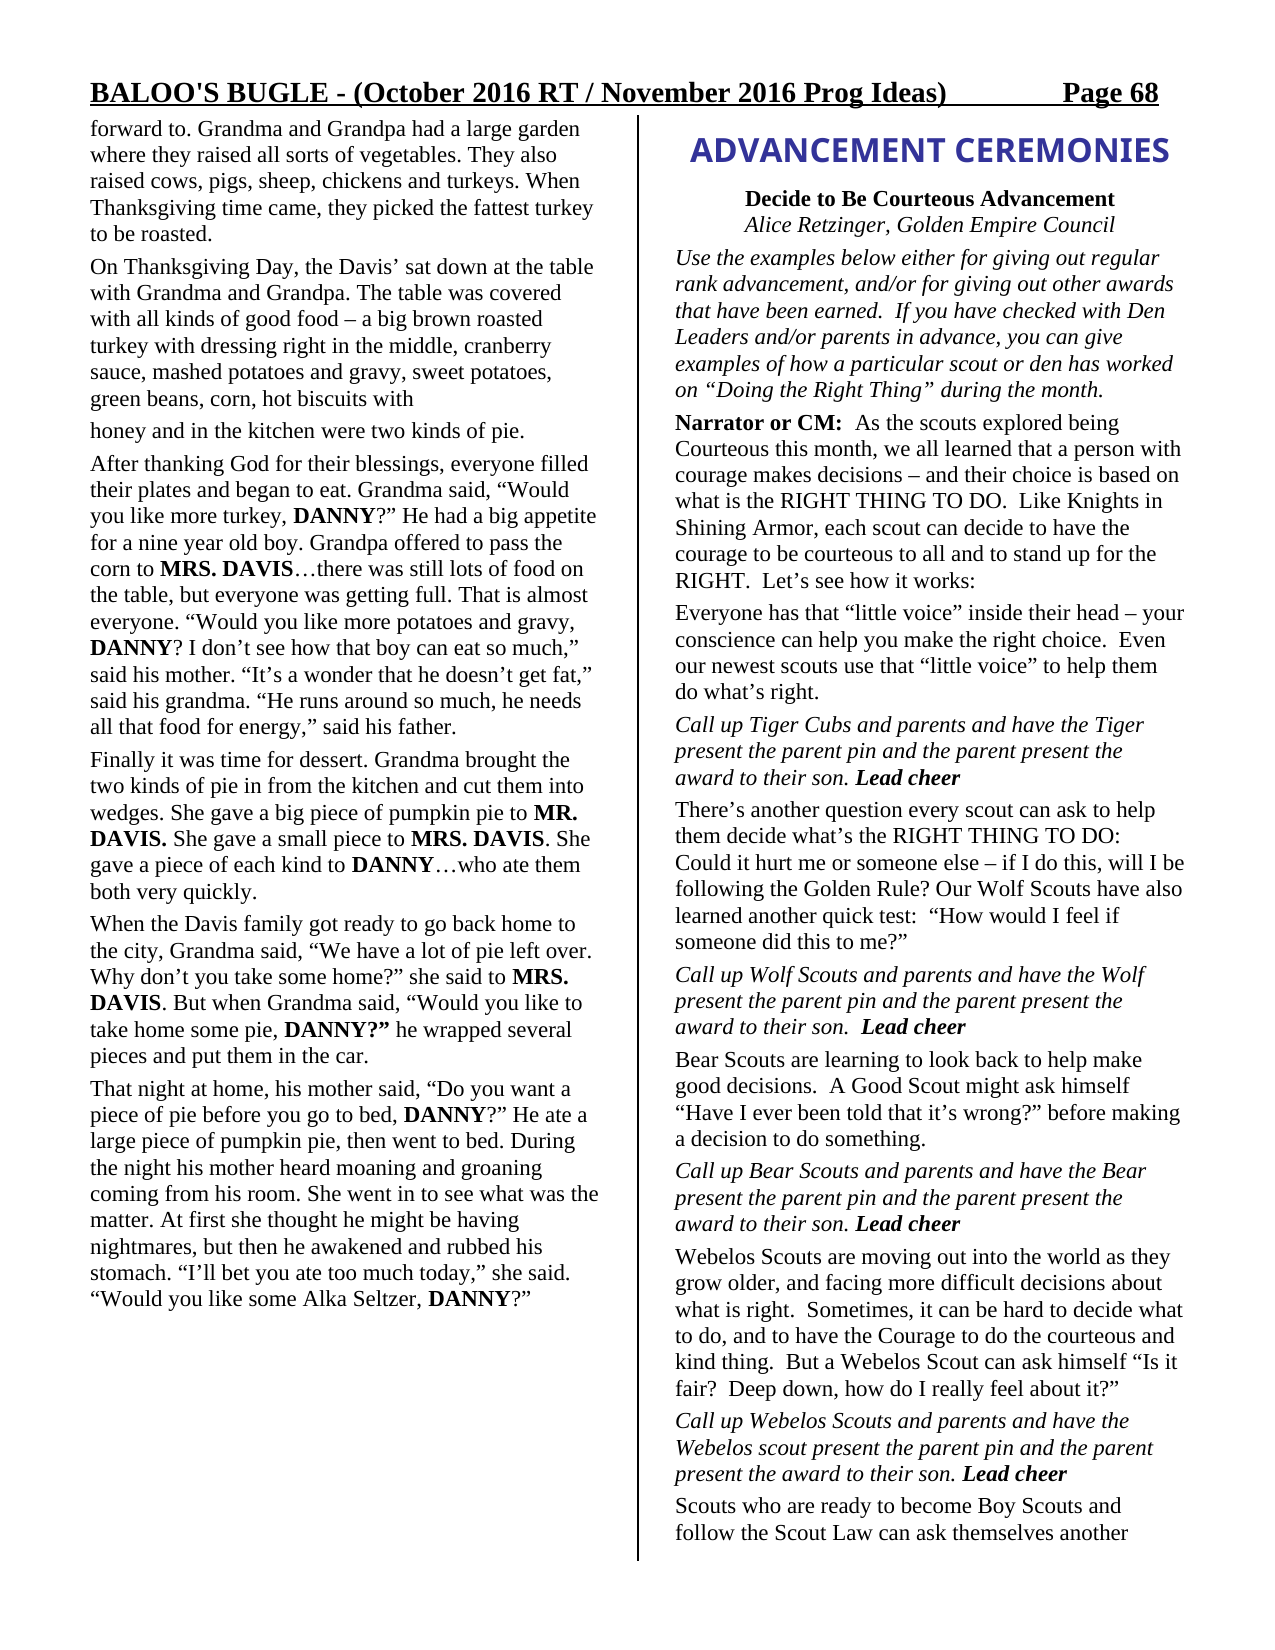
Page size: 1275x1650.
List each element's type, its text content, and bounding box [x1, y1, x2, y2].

text Bear Scouts are learning to look back to help make good decisions. A Good Scout might ask himself “Have I ever been told that it’s wrong?” before making a decision to do something. [675, 1046, 1185, 1151]
text Call up Wolf Scouts and parents and have the Wolf present the parent pin and the parent present the award to their son. Lead cheer [675, 961, 1185, 1040]
text When the Davis family got ready to go back home to the city, Grandma said, “We have a lot of pie left over. Why don’t you take some home?” she said to MRS. DAVIS. But when Grandma said, “Would you like to take home some pie, DANNY?” he wrapped several pieces and put them in the car. [90, 910, 600, 1068]
text Call up Bear Scouts and parents and have the Bear present the parent pin and the parent present the award to their son. Lead cheer [675, 1158, 1185, 1237]
text Narrator or CM: As the scouts explored being Courteous this month, we all learned that a person with courage makes decisions – and their choice is based on what is the RIGHT THING TO DO. Like Knights in Shining Armor, each scout can decide to have the courage to be courteous to all and to stand up for the RIGHT. Let’s see how it works: [675, 408, 1185, 593]
text Finally it was time for dessert. Grandma brought the two kinds of pie in from the kitchen and cut them into wedges. She gave a big piece of pumpkin pie to MR. DAVIS. She gave a small piece to MRS. DAVIS. She gave a piece of each kind to DANNY…who ate them both very quickly. [90, 746, 600, 904]
text Everyone has that “little voice” inside their head – your conscience can help you make the right choice. Even our newest scouts use that “little voice” to help them do what’s right. [675, 599, 1185, 705]
text Call up Tiger Cubs and parents and have the Tiger present the parent pin and the parent present the award to their son. Lead cheer [675, 711, 1185, 790]
text That night at home, his mother said, “Do you want a piece of pie before you go to bed, DANNY?” He ate a large piece of pumpkin pie, then went to bed. During the night his mother heard moaning and groaning coming from his room. She went in to see what was the matter. At first she thought he might be having nightmares, but then he awakened and rubbed his stomach. “I’ll bet you ate too much today,” she said. “Would you like some Alka Seltzer, DANNY?” [90, 1075, 600, 1312]
text honey and in the kitchen were two kinds of pie. [90, 417, 600, 443]
text Webelos Scouts are moving out into the world as they grow older, and facing more difficult decisions about what is right. Sometimes, it can be hard to decide what to do, and to have the Courage to do the courteous and kind thing. But a Webelos Scout can ask himself “Is it fair? Deep down, how do I really feel about it?” [675, 1243, 1185, 1401]
text After thanking God for their blessings, everyone filled their plates and began to eat. Grandma said, “Would you like more turkey, DANNY?” He had a big appetite for a nine year old boy. Grandpa offered to pass the corn to MRS. DAVIS…there was still lots of food on the table, but everyone was getting full. That is almost everyone. “Would you like more potatoes and gravy, DANNY? I don’t see how that boy can eat so much,” said his mother. “It’s a wonder that he doesn’t get fat,” said his grandma. “He runs around so much, he needs all that food for energy,” said his father. [90, 450, 600, 740]
subtitle ADVANCEMENT CEREMONIES [675, 127, 1185, 173]
text Call up Webelos Scouts and parents and have the Webelos scout present the parent pin and the parent present the award to their son. Lead cheer [675, 1407, 1185, 1486]
text On Thanksgiving Day, the Davis’ sat down at the table with Grandma and Grandpa. The table was covered with all kinds of good food – a big brown roasted turkey with dressing right in the middle, cranberry sauce, mashed potatoes and gravy, sweet potatoes, green beans, corn, hot biscuits with [90, 253, 600, 411]
text There’s another question every scout can ask to help them decide what’s the RIGHT THING TO DO: Could it hurt me or someone else – if I do this, will I be following the Golden Rule? Our Wolf Scouts have also learned another quick test: “How would I feel if someone did this to me?” [675, 796, 1185, 954]
text Alice Retzinger, Golden Empire Council [675, 212, 1185, 238]
text Use the examples below either for giving out regular rank advancement, and/or for giving out other awards that have been earned. If you have checked with Den Leaders and/or parents in advance, you can give examples of how a particular scout or den has worked on “Doing the Right Thing” during the month. [675, 244, 1185, 402]
text Decide to Be Courteous Advancement [675, 185, 1185, 212]
